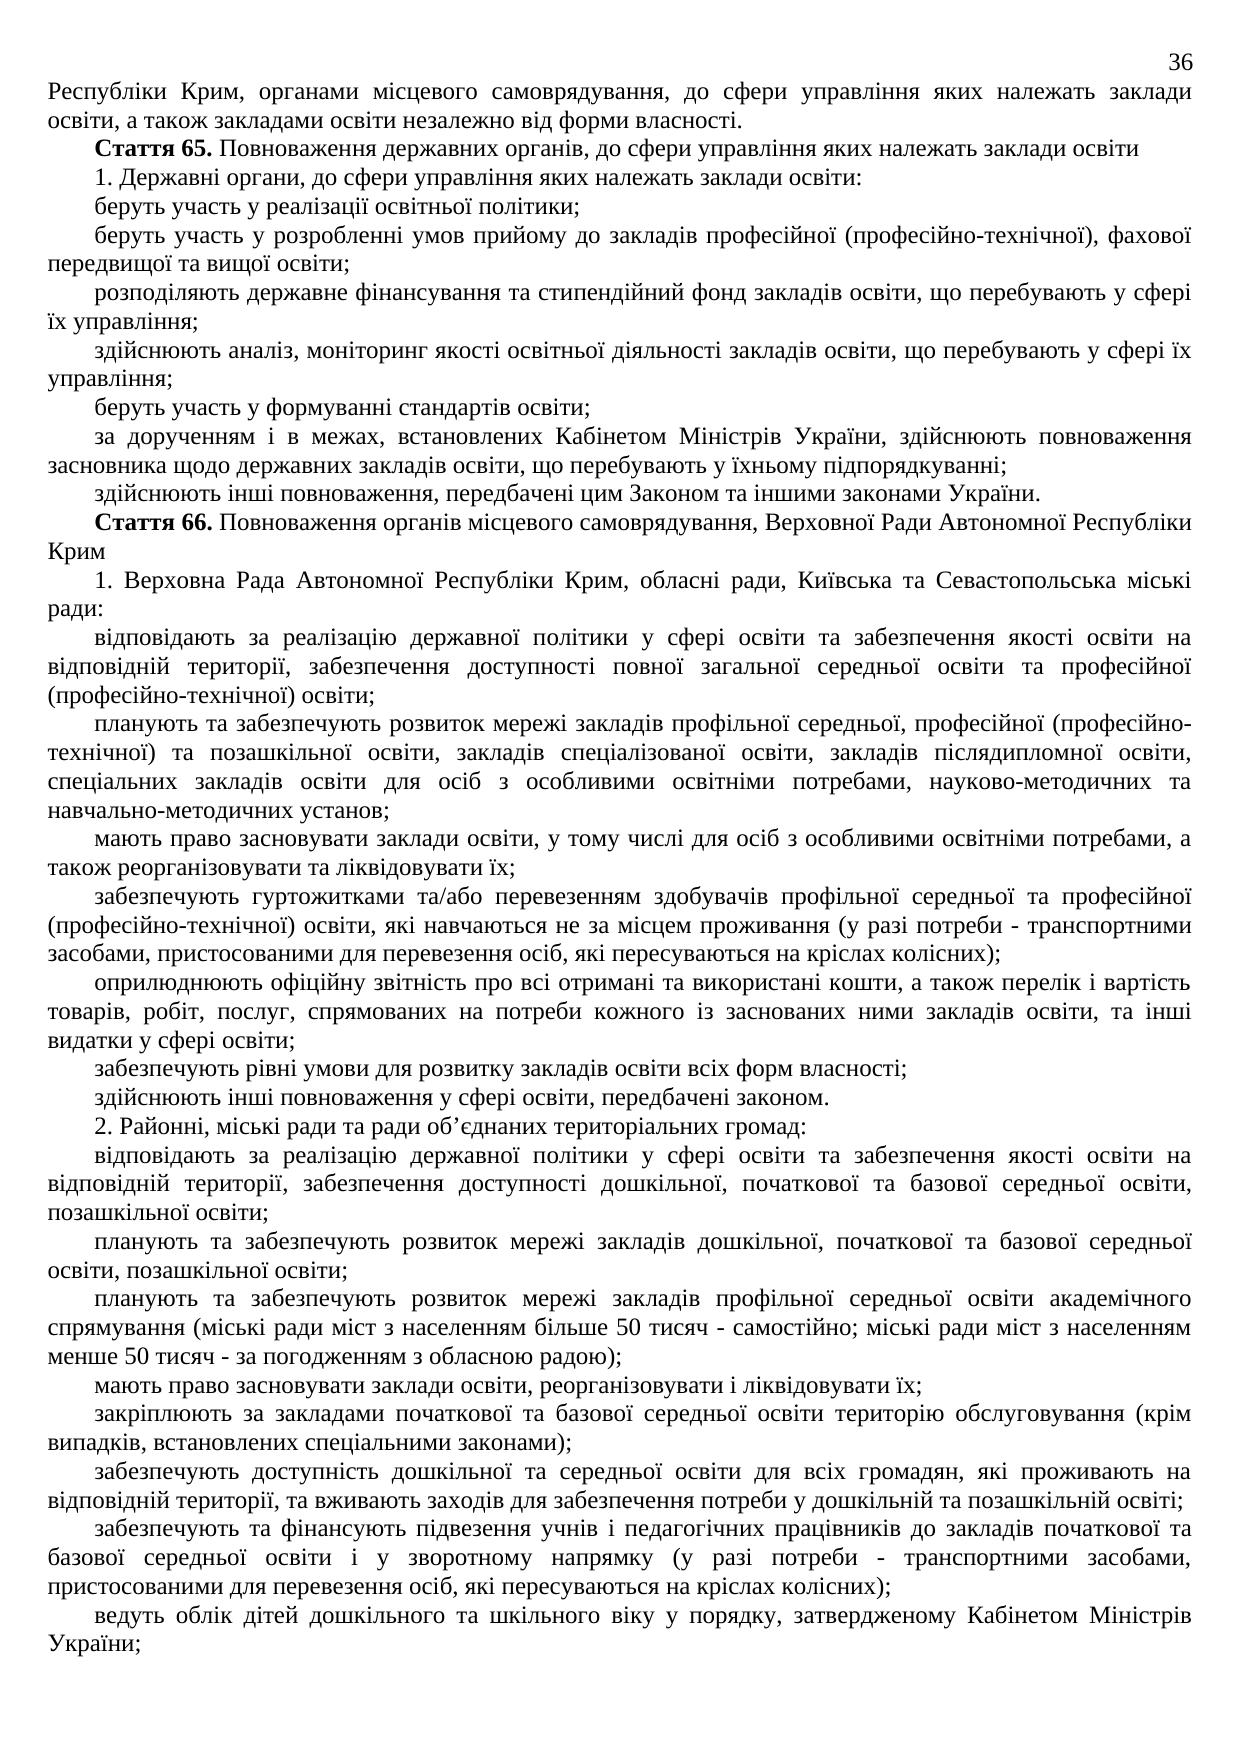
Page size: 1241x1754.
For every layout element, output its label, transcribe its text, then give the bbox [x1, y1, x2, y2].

text 1. Державні органи, до сфери управління яких належать заклади освіти: [47, 162, 1193, 191]
text здійснюють аналіз, моніторинг якості освітньої діяльності закладів освіти, що перебувають у сфері їх управління; [47, 335, 1193, 392]
text беруть участь у формуванні стандартів освіти; [47, 392, 1193, 421]
text планують та забезпечують розвиток мережі закладів профільної середньої освіти академічного спрямування (міські ради міст з населенням більше 50 тисяч - самостійно; міські ради міст з населенням менше 50 тисяч - за погодженням з обласною радою); [47, 1283, 1193, 1370]
text Стаття 66. Повноваження органів місцевого самоврядування, Верховної Ради Автономної Республіки Крим [47, 507, 1193, 565]
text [47, 76, 1193, 133]
text забезпечують гуртожитками та/або перевезенням здобувачів профільної середньої та професійної (професійно-технічної) освіти, які навчаються не за місцем проживання (у разі потреби - транспортними засобами, пристосованими для перевезення осіб, які пересуваються на кріслах колісних); [47, 881, 1193, 967]
text оприлюднюють офіційну звітність про всі отримані та використані кошти, а також перелік і вартість товарів, робіт, послуг, спрямованих на потреби кожного із заснованих ними закладів освіти, та інші видатки у сфері освіти; [47, 967, 1193, 1053]
text розподіляють державне фінансування та стипендійний фонд закладів освіти, що перебувають у сфері їх управління; [47, 277, 1193, 335]
text 2. Районні, міські ради та ради об’єднаних територіальних громад: [47, 1111, 1193, 1140]
text планують та забезпечують розвиток мережі закладів профільної середньої, професійної (професійно-технічної) та позашкільної освіти, закладів спеціалізованої освіти, закладів післядипломної освіти, спеціальних закладів освіти для осіб з особливими освітніми потребами, науково-методичних та навчально-методичних установ; [47, 708, 1193, 823]
text мають право засновувати заклади освіти, реорганізовувати і ліквідовувати їх; [47, 1370, 1193, 1398]
text забезпечують рівні умови для розвитку закладів освіти всіх форм власності; [47, 1053, 1193, 1082]
text Стаття 65. Повноваження державних органів, до сфери управління яких належать заклади освіти [47, 133, 1193, 162]
text беруть участь у розробленні умов прийому до закладів професійної (професійно-технічної), фахової передвищої та вищої освіти; [47, 220, 1193, 277]
text за дорученням і в межах, встановлених Кабінетом Міністрів України, здійснюють повноваження засновника щодо державних закладів освіти, що перебувають у їхньому підпорядкуванні; [47, 421, 1193, 478]
text планують та забезпечують розвиток мережі закладів дошкільної, початкової та базової середньої освіти, позашкільної освіти; [47, 1226, 1193, 1283]
text беруть участь у реалізації освітньої політики; [47, 191, 1193, 220]
text відповідають за реалізацію державної політики у сфері освіти та забезпечення якості освіти на відповідній території, забезпечення доступності повної загальної середньої освіти та професійної (професійно-технічної) освіти; [47, 622, 1193, 708]
text здійснюють інші повноваження, передбачені цим Законом та іншими законами України. [47, 478, 1193, 507]
text забезпечують та фінансують підвезення учнів і педагогічних працівників до закладів початкової та базової середньої освіти і у зворотному напрямку (у разі потреби - транспортними засобами, пристосованими для перевезення осіб, які пересуваються на кріслах колісних); [47, 1513, 1193, 1600]
text забезпечують доступність дошкільної та середньої освіти для всіх громадян, які проживають на відповідній території, та вживають заходів для забезпечення потреби у дошкільній та позашкільній освіті; [47, 1456, 1193, 1513]
text закріплюють за закладами початкової та базової середньої освіти територію обслуговування (крім випадків, встановлених спеціальними законами); [47, 1398, 1193, 1456]
text мають право засновувати заклади освіти, у тому числі для осіб з особливими освітніми потребами, а також реорганізовувати та ліквідовувати їх; [47, 823, 1193, 881]
text відповідають за реалізацію державної політики у сфері освіти та забезпечення якості освіти на відповідній території, забезпечення доступності дошкільної, початкової та базової середньої освіти, позашкільної освіти; [47, 1140, 1193, 1226]
text ведуть облік дітей дошкільного та шкільного віку у порядку, затвердженому Кабінетом Міністрів України; [47, 1600, 1193, 1657]
text 1. Верховна Рада Автономної Республіки Крим, обласні ради, Київська та Севастопольська міські ради: [47, 565, 1193, 622]
text здійснюють інші повноваження у сфері освіти, передбачені законом. [47, 1082, 1193, 1111]
